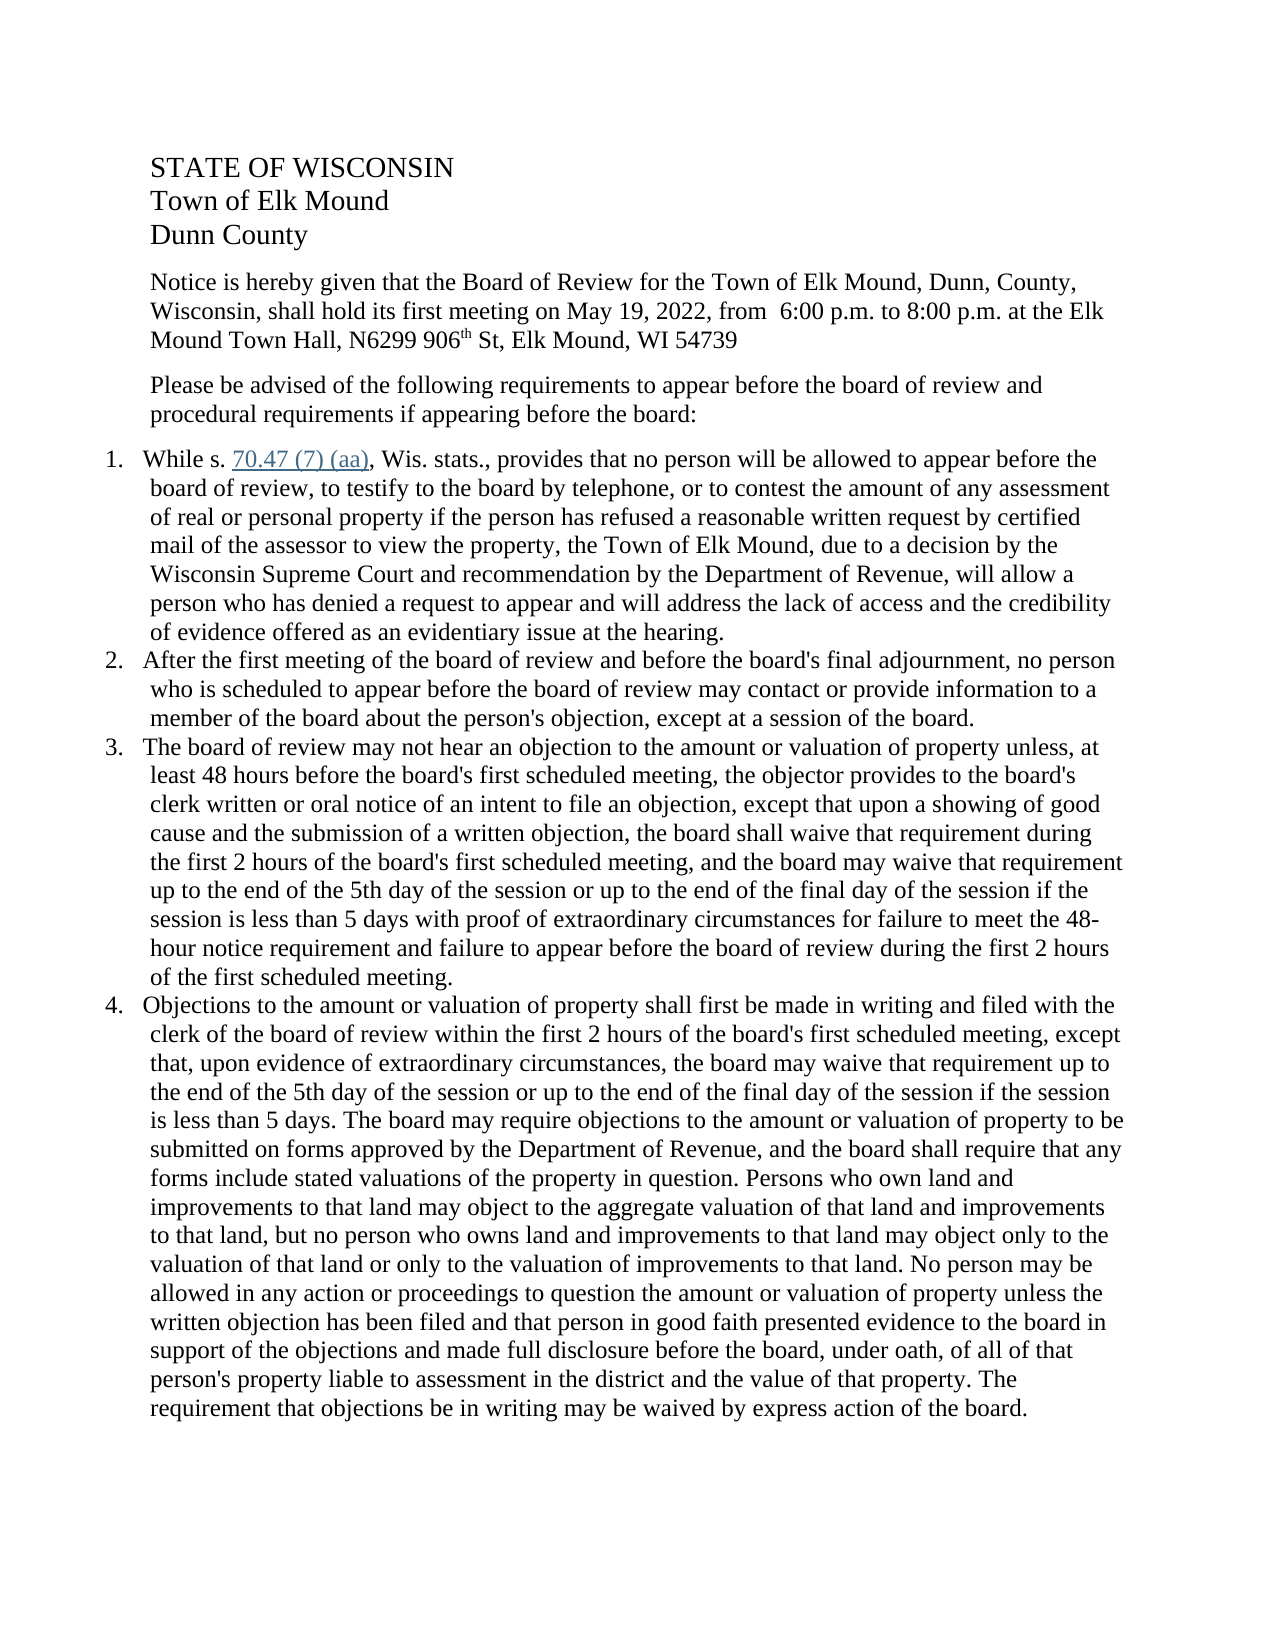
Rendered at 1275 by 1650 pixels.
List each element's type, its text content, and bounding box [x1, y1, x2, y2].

text STATE OF WISCONSIN Town of Elk Mound Dunn County [150, 150, 1125, 251]
text 4. Objections to the amount or valuation of property shall first be made in writing and filed with the clerk of the board of review within the first 2 hours of the board's first scheduled meeting, except that, upon evidence of extraordinary circumstances, the board may waive that requirement up to the end of the 5th day of the session or up to the end of the final day of the session if the session is less than 5 days. The board may require objections to the amount or valuation of property to be submitted on forms approved by the Department of Revenue, and the board shall require that any forms include stated valuations of the property in question. Persons who own land and improvements to that land may object to the aggregate valuation of that land and improvements to that land, but no person who owns land and improvements to that land may object only to the valuation of that land or only to the valuation of improvements to that land. No person may be allowed in any action or proceedings to question the amount or valuation of property unless the written objection has been filed and that person in good faith presented evidence to the board in support of the objections and made full disclosure before the board, under oath, of all of that person's property liable to assessment in the district and the value of that property. The requirement that objections be in writing may be waived by express action of the board. [105, 991, 1125, 1422]
text 3. The board of review may not hear an objection to the amount or valuation of property unless, at least 48 hours before the board's first scheduled meeting, the objector provides to the board's clerk written or oral notice of an intent to file an objection, except that upon a showing of good cause and the submission of a written objection, the board shall waive that requirement during the first 2 hours of the board's first scheduled meeting, and the board may waive that requirement up to the end of the 5th day of the session or up to the end of the final day of the session if the session is less than 5 days with proof of extraordinary circumstances for failure to meet the 48-hour notice requirement and failure to appear before the board of review during the first 2 hours of the first scheduled meeting. [105, 732, 1125, 991]
text 1. While s. 70.47 (7) (aa), Wis. stats., provides that no person will be allowed to appear before the board of review, to testify to the board by telephone, or to contest the amount of any assessment of real or personal property if the person has refused a reasonable written request by certified mail of the assessor to view the property, the Town of Elk Mound, due to a decision by the Wisconsin Supreme Court and recommendation by the Department of Revenue, will allow a person who has denied a request to appear and will address the lack of access and the credibility of evidence offered as an evidentiary issue at the hearing. [105, 444, 1125, 646]
text 2. After the first meeting of the board of review and before the board's final adjournment, no person who is scheduled to appear before the board of review may contact or provide information to a member of the board about the person's objection, except at a session of the board. [105, 646, 1125, 732]
text Please be advised of the following requirements to appear before the board of review and procedural requirements if appearing before the board: [150, 370, 1125, 428]
text Notice is hereby given that the Board of Review for the Town of Elk Mound, Dunn, County, Wisconsin, shall hold its first meeting on May 19, 2022, from 6:00 p.m. to 8:00 p.m. at the Elk Mound Town Hall, N6299 906th St, Elk Mound, WI 54739 [150, 267, 1125, 353]
